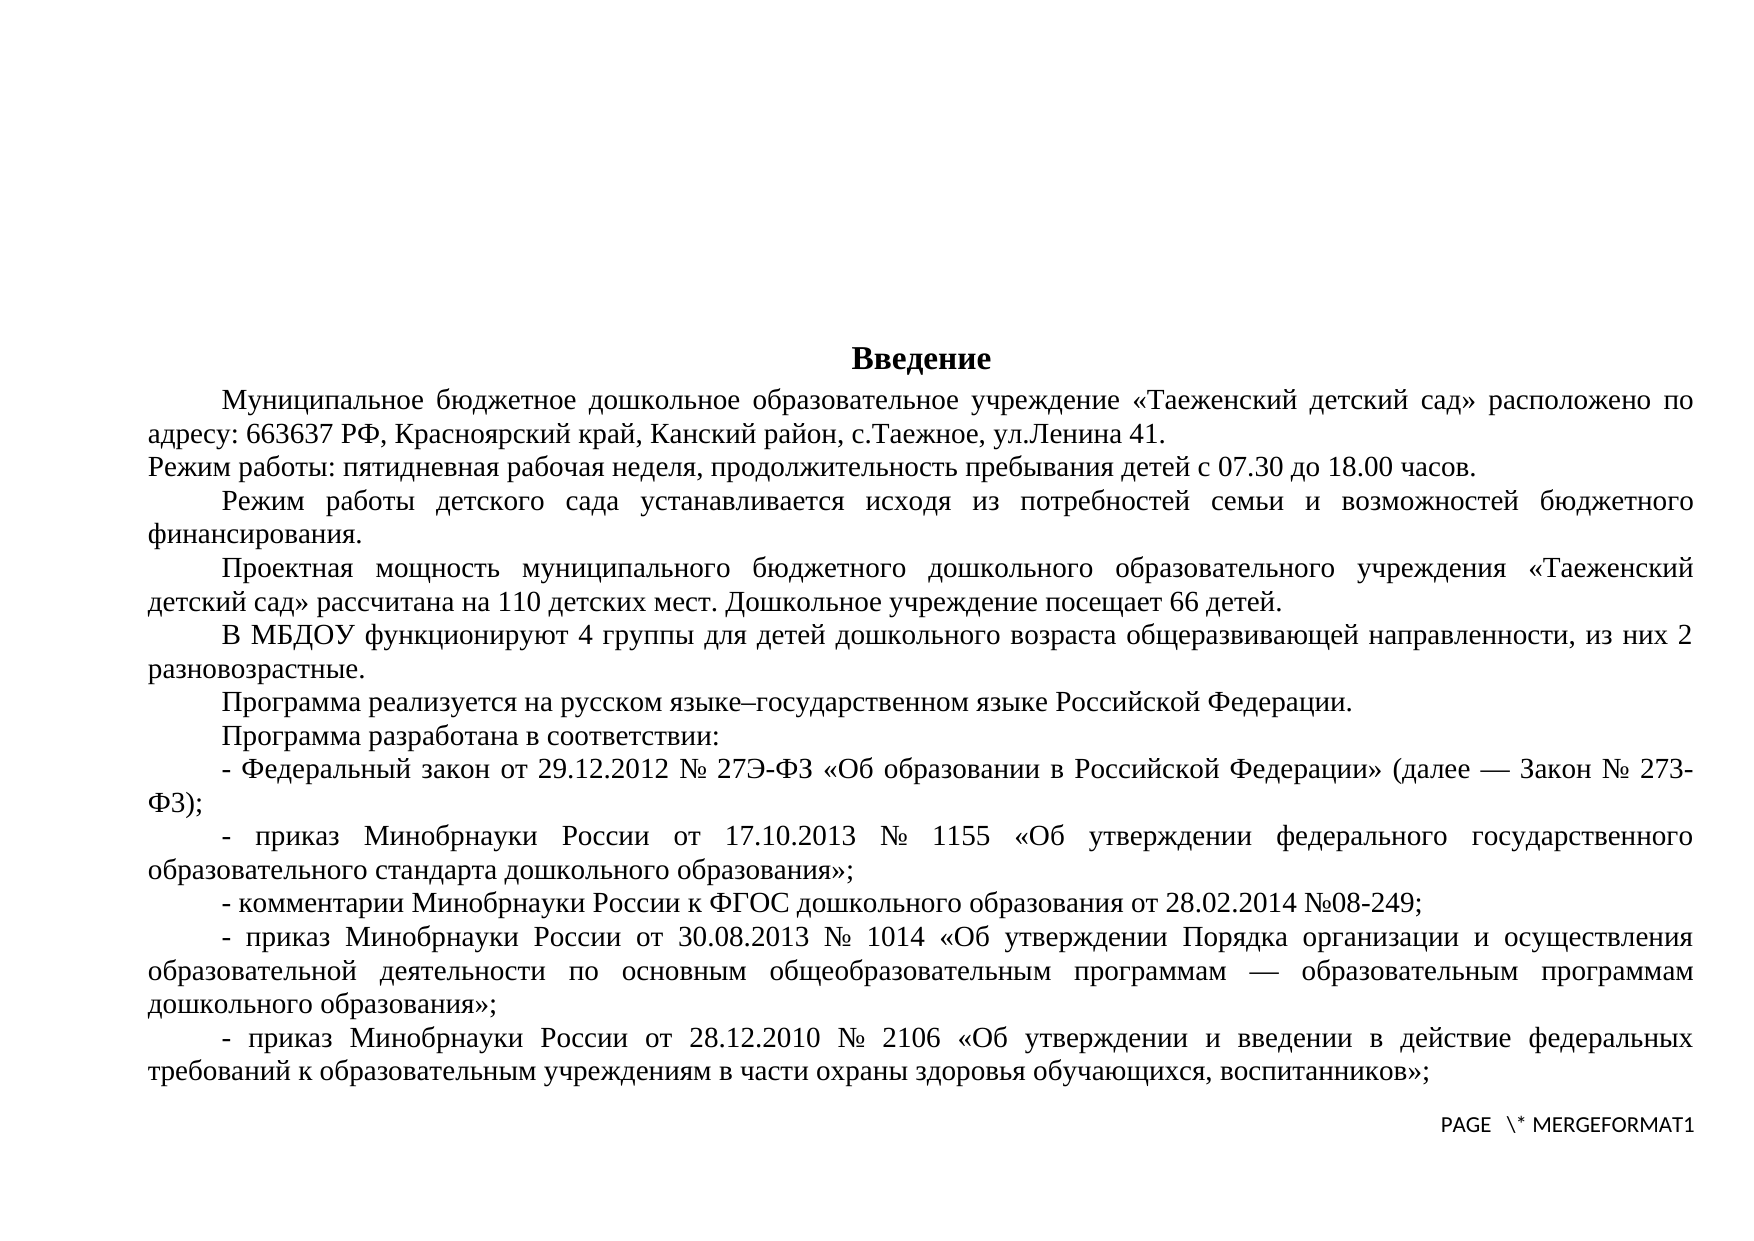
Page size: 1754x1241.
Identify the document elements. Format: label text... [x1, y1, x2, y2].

text Программа разработана в соответствии: [148, 718, 1695, 751]
text Проектная мощность муниципального бюджетного дошкольного образовательного учреждения «Таеженский детский сад» рассчитана на 110 детских мест. Дошкольное учреждение посещает 66 детей. [148, 550, 1695, 617]
text Режим работы детского сада устанавливается исходя из потребностей семьи и возможностей бюджетного финансирования. [148, 483, 1695, 550]
text Введение [148, 338, 1695, 377]
text - Федеральный закон от 29.12.2012 № 27Э-ФЗ «Об образовании в Российской Федерации» (далее — Закон № 273-Ф3); [148, 751, 1695, 818]
text - приказ Минобрнауки России от 17.10.2013 № 1155 «Об утверждении федерального государственного образовательного стандарта дошкольного образования»; [148, 818, 1695, 886]
text Режим работы: пятидневная рабочая неделя, продолжительность пребывания детей с 07.30 до 18.00 часов. [148, 449, 1695, 483]
text - приказ Минобрнауки России от 28.12.2010 № 2106 «Об утверждении и введении в действие федеральных требований к образовательным учреждениям в части охраны здоровья обучающихся, воспитанников»; [148, 1020, 1695, 1087]
text В МБДОУ функционируют 4 группы для детей дошкольного возраста общеразвивающей направленности, из них 2 разновозрастные. [148, 617, 1695, 684]
text - приказ Минобрнауки России от 30.08.2013 № 1014 «Об утверждении Порядка организации и осуществления образовательной деятельности по основным общеобразовательным программам — образовательным программам дошкольного образования»; [148, 919, 1695, 1020]
text Программа реализуется на русском языке–государственном языке Российской Федерации. [148, 684, 1695, 718]
text - комментарии Минобрнауки России к ФГОС дошкольного образования от 28.02.2014 №08-249; [148, 886, 1695, 919]
text Муниципальное бюджетное дошкольное образовательное учреждение «Таеженский детский сад» расположено по адресу: 663637 РФ, Красноярский край, Канский район, с.Таежное, ул.Ленина 41. [148, 382, 1695, 449]
